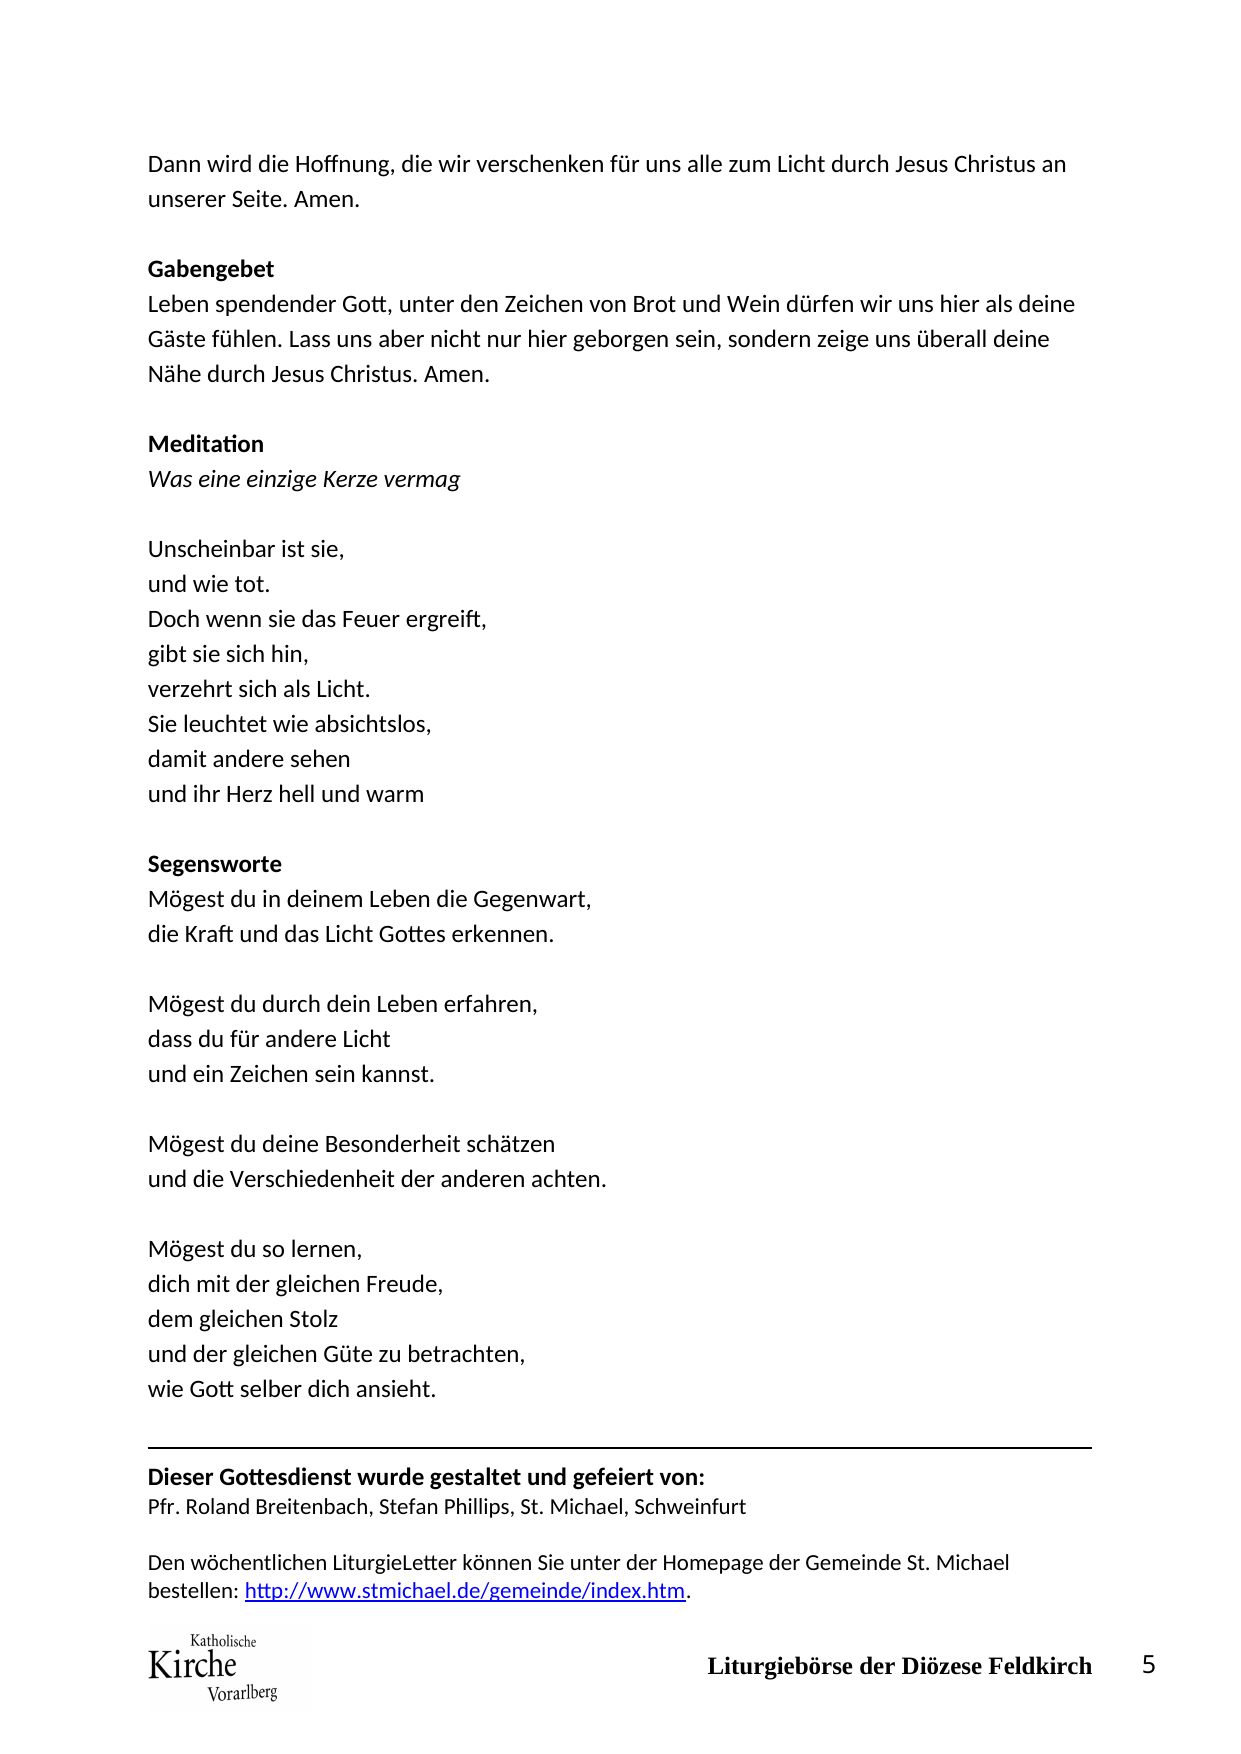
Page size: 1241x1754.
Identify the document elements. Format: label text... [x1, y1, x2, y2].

picture [147, 1624, 314, 1712]
text Pfr. Roland Breitenbach, Stefan Phillips, St. Michael, Schweinfurt [148, 1492, 1092, 1520]
text Den wöchentlichen LiturgieLetter können Sie unter der Homepage der Gemeinde St. Michael bestellen: http://www.stmichael.de/gemeinde/index.htm. [148, 1548, 1092, 1604]
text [148, 148, 1092, 1442]
text Dieser Gottesdienst wurde gestaltet und gefeiert von: [148, 1449, 1092, 1492]
